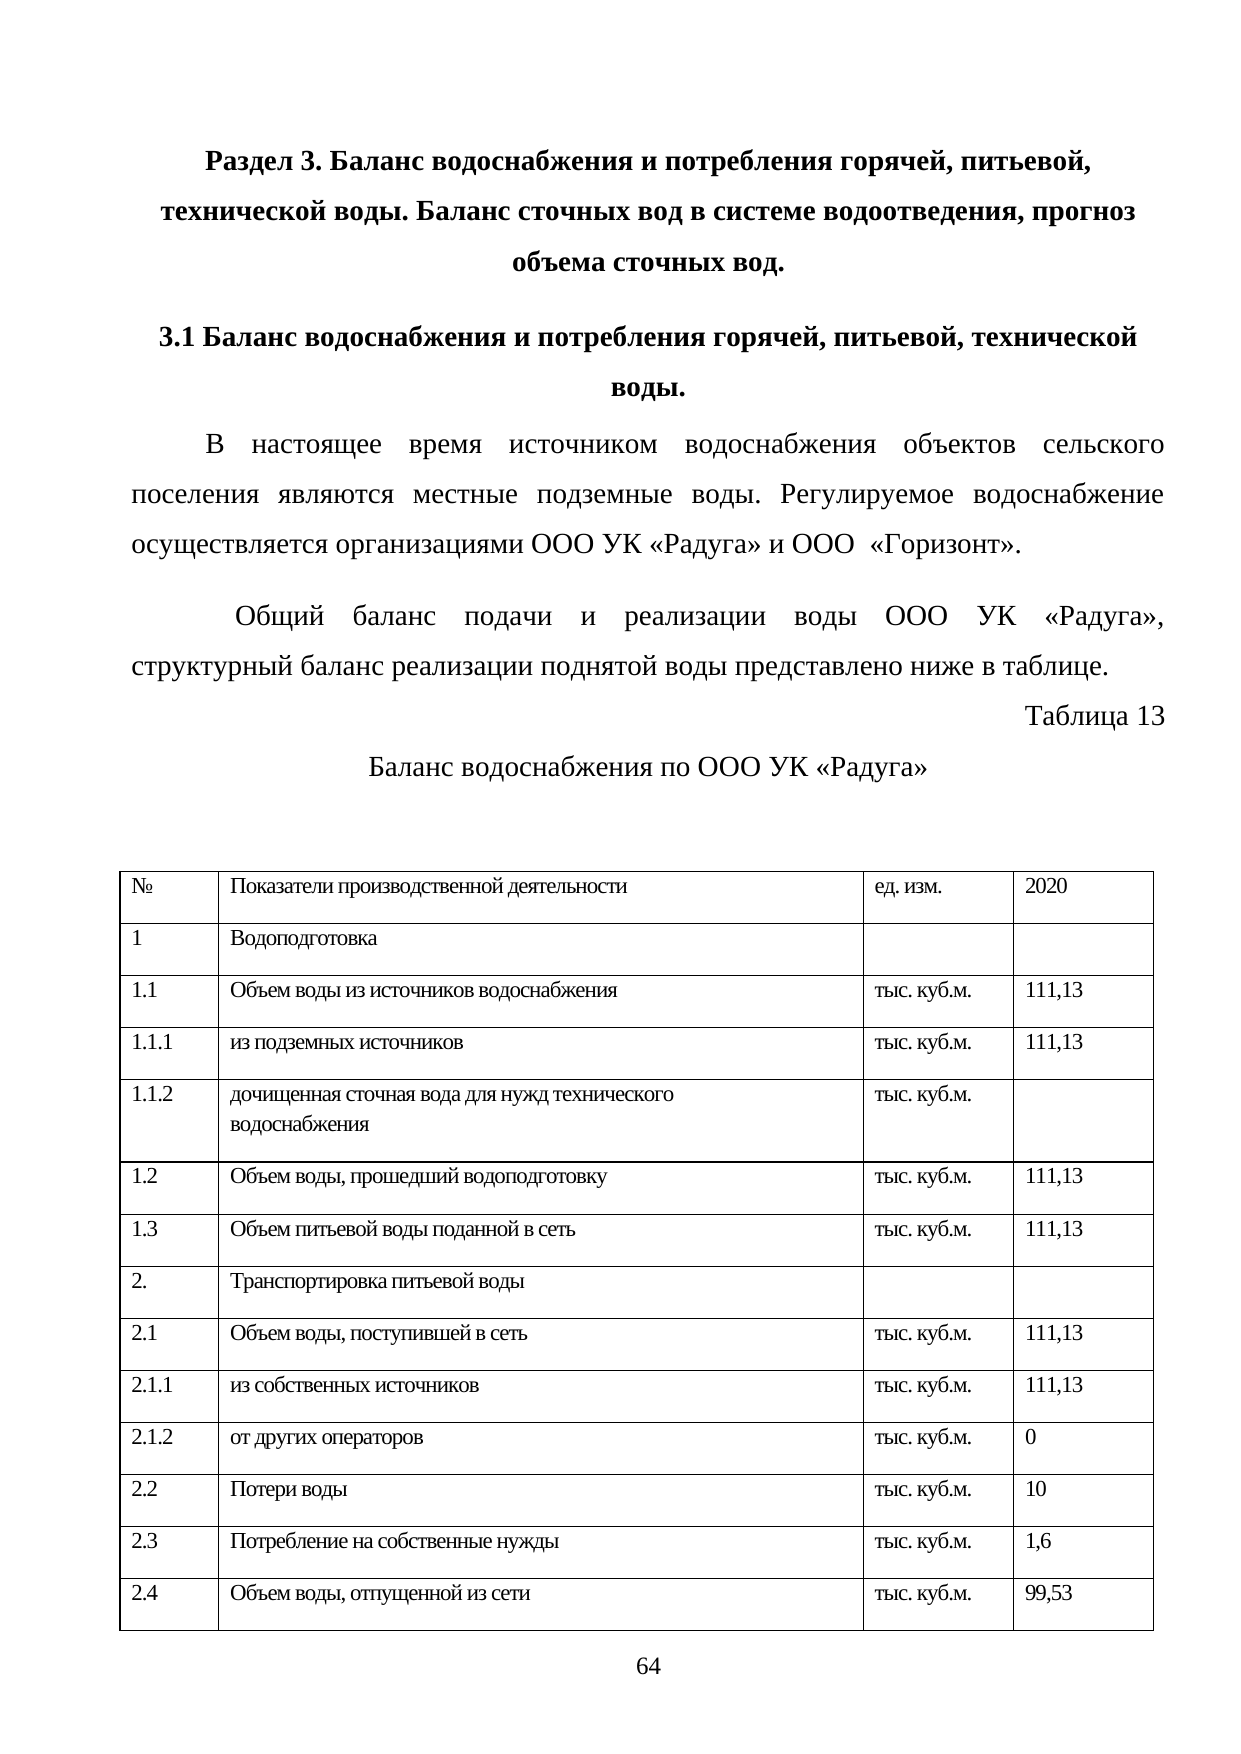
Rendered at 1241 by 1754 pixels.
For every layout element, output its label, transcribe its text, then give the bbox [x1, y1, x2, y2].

text Общий баланс подачи и реализации воды ООО УК «Радуга», структурный баланс реализации поднятой воды представлено ниже в таблице. [131, 598, 1165, 682]
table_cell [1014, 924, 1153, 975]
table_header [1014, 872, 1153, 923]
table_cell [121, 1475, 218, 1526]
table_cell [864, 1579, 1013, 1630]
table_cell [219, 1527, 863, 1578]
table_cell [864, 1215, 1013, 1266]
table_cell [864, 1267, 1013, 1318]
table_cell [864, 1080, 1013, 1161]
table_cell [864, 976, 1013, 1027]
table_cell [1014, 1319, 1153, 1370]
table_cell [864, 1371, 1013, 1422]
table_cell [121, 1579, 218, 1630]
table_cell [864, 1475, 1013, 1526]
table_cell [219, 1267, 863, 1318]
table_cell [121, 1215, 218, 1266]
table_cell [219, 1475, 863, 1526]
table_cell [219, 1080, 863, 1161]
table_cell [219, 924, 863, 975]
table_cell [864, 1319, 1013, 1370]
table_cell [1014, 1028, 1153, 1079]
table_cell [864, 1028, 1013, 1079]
subtitle 3.1 Баланс водоснабжения и потребления горячей, питьевой, технической воды. [131, 319, 1165, 403]
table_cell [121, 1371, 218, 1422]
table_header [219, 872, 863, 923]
subtitle Раздел 3. Баланс водоснабжения и потребления горячей, питьевой, технической воды. Баланс сточных вод в системе водоотведения, прогноз объема сточных вод. [131, 143, 1165, 277]
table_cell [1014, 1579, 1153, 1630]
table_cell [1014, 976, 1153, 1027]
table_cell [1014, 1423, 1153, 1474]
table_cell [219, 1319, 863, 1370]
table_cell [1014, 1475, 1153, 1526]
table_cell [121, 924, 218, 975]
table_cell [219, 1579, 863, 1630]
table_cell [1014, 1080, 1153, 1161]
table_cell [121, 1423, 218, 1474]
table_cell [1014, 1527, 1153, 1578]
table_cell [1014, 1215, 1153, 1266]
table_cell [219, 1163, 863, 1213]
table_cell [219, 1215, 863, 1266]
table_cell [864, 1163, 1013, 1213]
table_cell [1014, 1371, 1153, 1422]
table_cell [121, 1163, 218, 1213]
text Баланс водоснабжения по ООО УК «Радуга» [131, 749, 1165, 782]
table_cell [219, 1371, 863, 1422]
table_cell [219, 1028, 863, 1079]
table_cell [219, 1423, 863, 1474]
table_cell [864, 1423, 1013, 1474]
text Таблица 13 [131, 698, 1165, 732]
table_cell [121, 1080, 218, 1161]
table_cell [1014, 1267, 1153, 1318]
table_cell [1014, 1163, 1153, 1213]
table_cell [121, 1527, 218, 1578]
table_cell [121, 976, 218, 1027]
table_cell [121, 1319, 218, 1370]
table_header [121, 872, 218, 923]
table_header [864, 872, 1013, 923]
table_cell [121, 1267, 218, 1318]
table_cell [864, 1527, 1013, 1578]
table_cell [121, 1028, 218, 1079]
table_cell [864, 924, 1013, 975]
text В настоящее время источником водоснабжения объектов сельского поселения являются местные подземные воды. Регулируемое водоснабжение осуществляется организациями ООО УК «Радуга» и ООО «Горизонт». [131, 426, 1165, 560]
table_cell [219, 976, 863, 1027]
